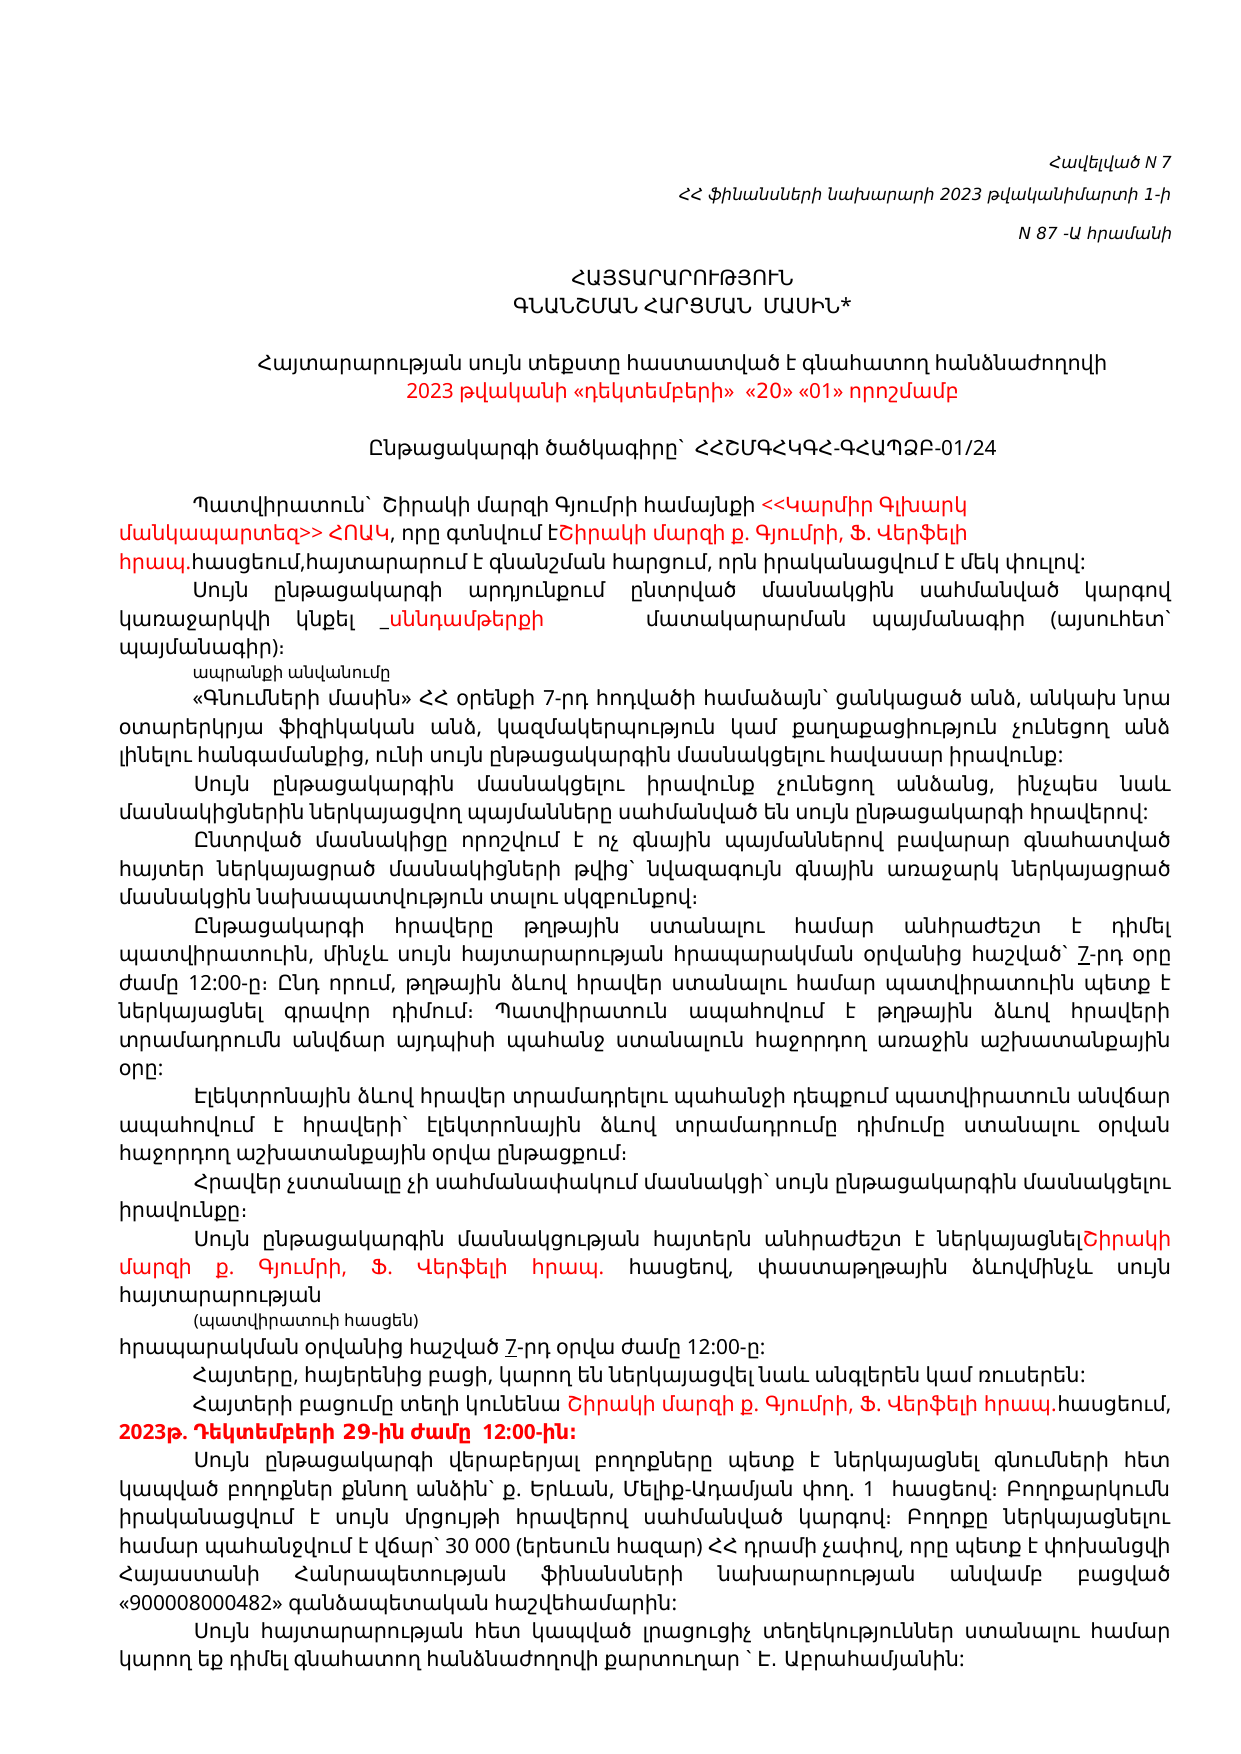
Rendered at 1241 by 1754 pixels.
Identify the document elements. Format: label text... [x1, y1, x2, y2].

text ՀՀ ֆինանսների նախարարի 2023 թվականիմարտի 1-ի [118, 185, 1171, 204]
text «Գնումների մասին» ՀՀ օրենքի 7-րդ հոդվածի համաձայն` ցանկացած անձ, անկախ նրա օտարերկրյա ֆիզիկական անձ, կազմակերպություն կամ քաղաքացիություն չունեցող անձ լինելու հանգամանքից, ունի սույն ընթացակարգին մասնակցելու հավասար իրավունք: [118, 683, 1171, 769]
text Սույն ընթացակարգի վերաբերյալ բողոքները պետք է ներկայացնել գնումների հետ կապված բողոքներ քննող անձին` ք. Երևան, Մելիք-Ադամյան փող. 1 հասցեով։ Բողոքարկումն իրականացվում է սույն մրցույթի հրավերով սահմանված կարգով։ Բողոքը ներկայացնելու համար պահանջվում է վճար` 30 000 (երեսուն հազար) ՀՀ դրամի չափով, որը պետք է փոխանցվի Հայաստանի Հանրապետության ֆինանսների նախարարության անվամբ բացված «900008000482» գանձապետական հաշվեհամարին: [118, 1446, 1171, 1616]
text (պատվիրատուի հասցեն) [118, 1309, 1171, 1332]
text Հայտերը, հայերենից բացի, կարող են ներկայացվել նաև անգլերեն կամ ռուսերեն: [118, 1360, 1171, 1389]
text 2023 թվականի «դեկտեմբերի» «20» «01» որոշմամբ [118, 376, 1171, 405]
text Ընթացակարգի ծածկագիրը` ՀՀՇՄԳՀԿԳՀ-ԳՀԱՊՁԲ-01/24 [118, 433, 1171, 462]
text Պատվիրատուն` Շիրակի մարզի Գյումրի համայնքի <<Կարմիր Գլխարկ մանկապարտեզ>> ՀՈԱԿ, որը գտնվում էՇիրակի մարզի ք. Գյումրի, Ֆ. Վերֆելի հրապ.հասցեում,հայտարարում է գնանշման հարցում, որն իրականացվում է մեկ փուլով: [118, 490, 1171, 575]
text Հավելված N 7 [118, 151, 1171, 174]
text Հայտերի բացումը տեղի կունենա Շիրակի մարզի ք. Գյումրի, Ֆ. Վերֆելի հրապ.հասցեում, 2023թ. Դեկտեմբերի 29-ին ժամը 12:00-ին։ [118, 1389, 1171, 1446]
text Ընտրված մասնակիցը որոշվում է ոչ գնային պայմաններով բավարար գնահատված հայտեր ներկայացրած մասնակիցների թվից` նվազագույն գնային առաջարկ ներկայացրած մասնակցին նախապատվություն տալու սկզբունքով։ [118, 826, 1171, 911]
text N 87 -Ա հրամանի [118, 224, 1172, 243]
text հրապարակման օրվանից հաշված 7-րդ օրվա ժամը 12:00-ը: [118, 1332, 1171, 1360]
text Ընթացակարգի հրավերը թղթային ստանալու համար անհրաժեշտ է դիմել պատվիրատուին, մինչև սույն հայտարարության հրապարակման օրվանից հաշված` 7-րդ օրը ժամը 12:00-ը։ Ընդ որում, թղթային ձևով հրավեր ստանալու համար պատվիրատուին պետք է ներկայացնել գրավոր դիմում։ Պատվիրատուն ապահովում է թղթային ձևով հրավերի տրամադրումն անվճար այդպիսի պահանջ ստանալուն հաջորդող առաջին աշխատանքային օրը: [118, 911, 1171, 1082]
text Սույն հայտարարության հետ կապված լրացուցիչ տեղեկություններ ստանալու համար կարող եք դիմել գնահատող հանձնաժողովի քարտուղար ` Է․ Աբրահամյանին: [118, 1616, 1171, 1673]
text Հրավեր չստանալը չի սահմանափակում մասնակցի` սույն ընթացակարգին մասնակցելու իրավունքը։ [118, 1167, 1171, 1224]
text ԳՆԱՆՇՄԱՆ ՀԱՐՑՄԱՆ ՄԱՍԻՆ* [118, 291, 1171, 319]
text ապրանքի անվանումը [118, 661, 1171, 683]
text Հայտարարության սույն տեքստը հաստատված է գնահատող հանձնաժողովի [118, 348, 1171, 376]
text Սույն ընթացակարգի արդյունքում ընտրված մասնակցին սահմանված կարգով կառաջարկվի կնքել _սննդամթերքի մատակարարման պայմանագիր (այսուհետ` պայմանագիր)։ [118, 575, 1171, 661]
text Էլեկտրոնային ձևով հրավեր տրամադրելու պահանջի դեպքում պատվիրատուն անվճար ապահովում է հրավերի` էլեկտրոնային ձևով տրամադրումը դիմումը ստանալու օրվան հաջորդող աշխատանքային օրվա ընթացքում։ [118, 1082, 1171, 1167]
text ՀԱՅՏԱՐԱՐՈՒԹՅՈՒՆ [118, 263, 1171, 291]
text Սույն ընթացակարգին մասնակցության հայտերն անհրաժեշտ է ներկայացնելՇիրակի մարզի ք. Գյումրի, Ֆ. Վերֆելի հրապ. հասցեով, փաստաթղթային ձևովմինչև սույն հայտարարության [118, 1224, 1171, 1309]
text Սույն ընթացակարգին մասնակցելու իրավունք չունեցող անձանց, ինչպես նաև մասնակիցներին ներկայացվող պայմանները սահմանված են սույն ընթացակարգի հրավերով: [118, 769, 1171, 826]
